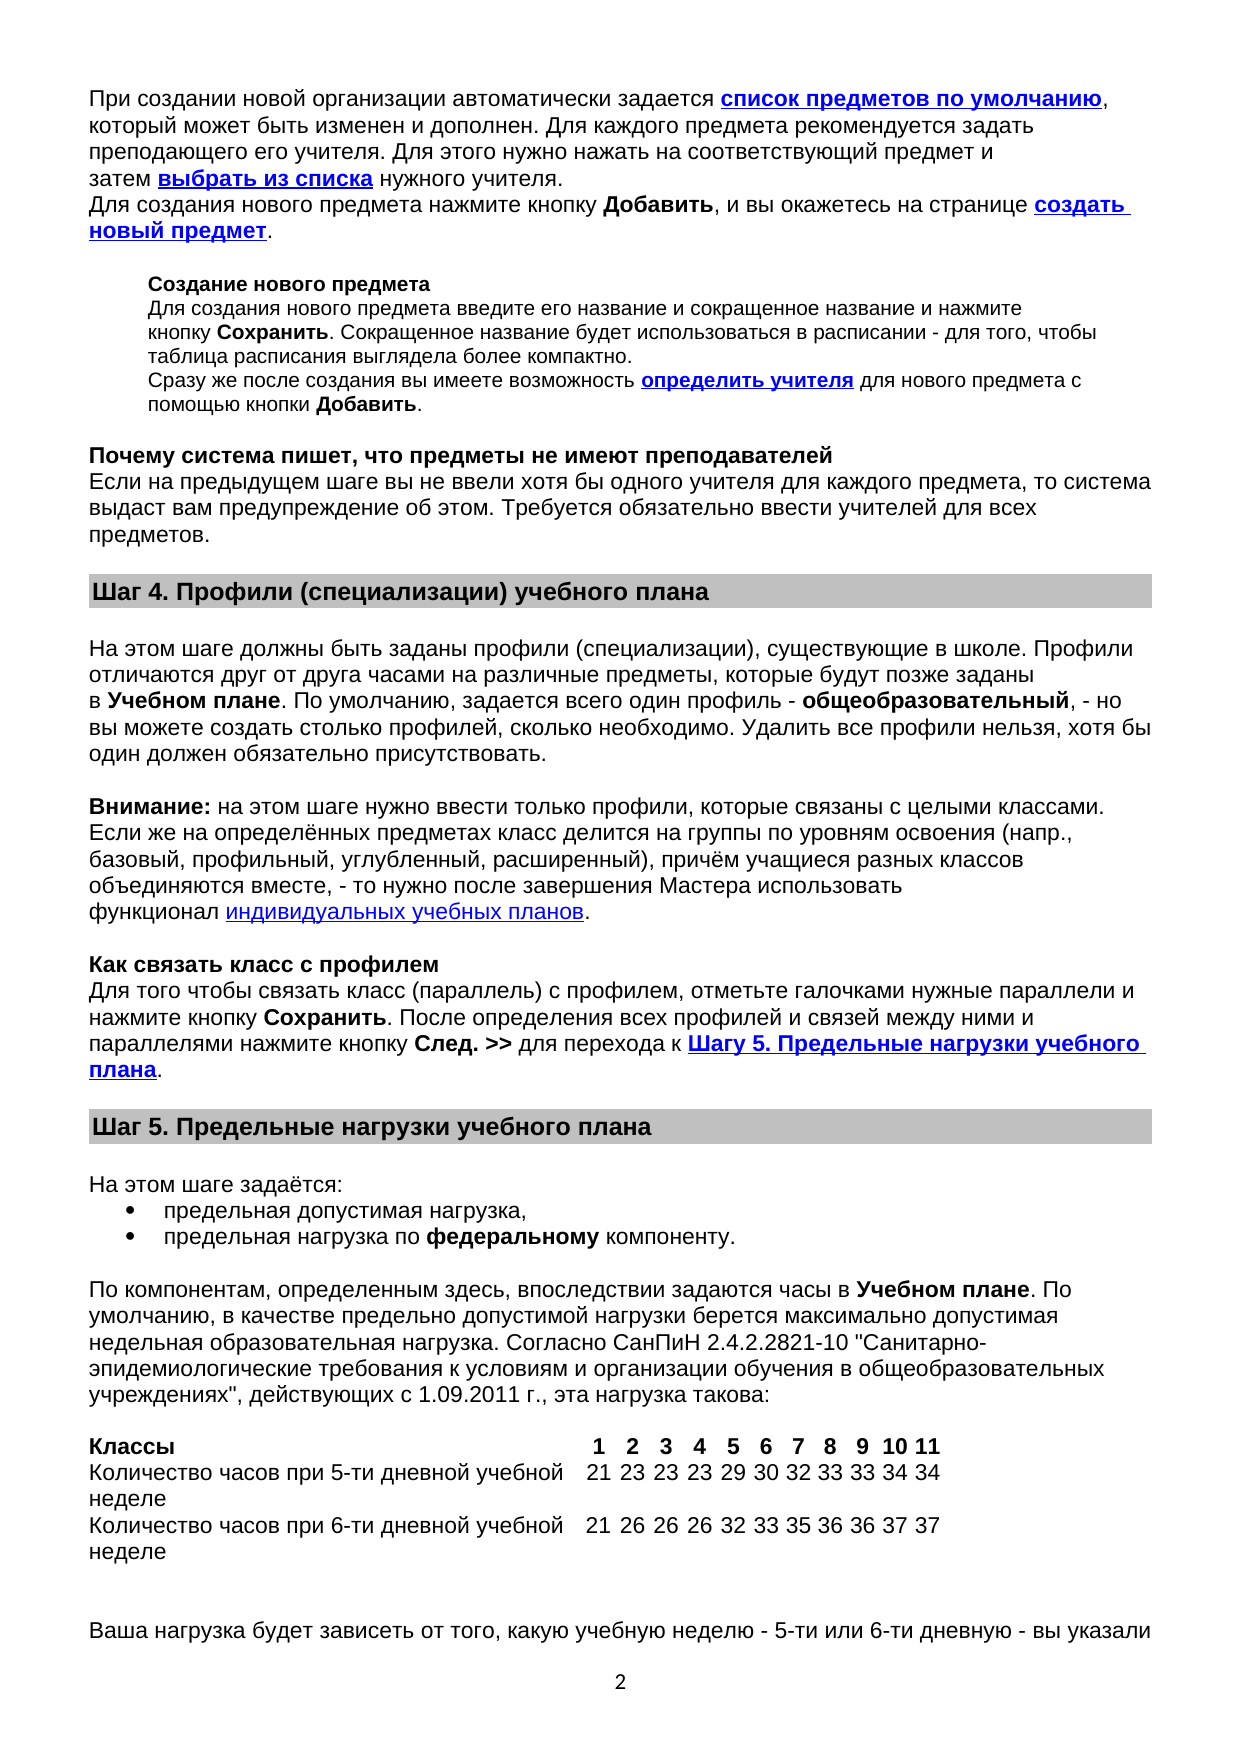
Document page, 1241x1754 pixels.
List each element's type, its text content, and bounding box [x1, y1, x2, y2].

table_cell 37 [882, 1512, 914, 1564]
table_cell 23 [653, 1459, 686, 1512]
table_cell 26 [686, 1512, 720, 1564]
table_cell 23 [618, 1459, 653, 1512]
table_cell 36 [817, 1512, 849, 1564]
table_cell 37 [914, 1512, 947, 1564]
table_cell 33 [817, 1459, 849, 1512]
table_header 4 [686, 1433, 720, 1459]
text Создание нового предмета Для создания нового предмета введите его название и сокращенное название и нажмите кнопку Сохранить. Сокращенное название будет использоваться в расписании - для того, чтобы таблица расписания выглядела более компактно. Сразу же после создания вы имеете возможность определить учителя для нового предмета с помощью кнопки Добавить. [148, 272, 1152, 415]
table_header 2 [618, 1433, 653, 1459]
table_cell 32 [786, 1459, 817, 1512]
text При создании новой организации автоматически задается список предметов по умолчанию, который может быть изменен и дополнен. Для каждого предмета рекомендуется задать преподающего его учителя. Для этого нужно нажать на соответствующий предмет и затем выбрать из списка нужного учителя. Для создания нового предмета нажмите кнопку Добавить, и вы окажетесь на странице создать новый предмет. [89, 59, 1152, 272]
table_cell 23 [686, 1459, 720, 1512]
table_cell 26 [653, 1512, 686, 1564]
table_header 1 [585, 1433, 618, 1459]
table_header Шаг 5. Предельные нагрузки учебного плана [89, 1109, 1152, 1144]
text Почему система пишет, что предметы не имеют преподавателей Если на предыдущем шаге вы не ввели хотя бы одного учителя для каждого предмета, то система выдаст вам предупреждение об этом. Требуется обязательно ввести учителей для всех предметов. [89, 415, 1152, 547]
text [89, 1564, 1152, 1643]
table_cell 32 [720, 1512, 753, 1564]
table_header 8 [817, 1433, 849, 1459]
list предельная допустимая нагрузка, [126, 1197, 1152, 1223]
list предельная нагрузка по федеральному компоненту. [126, 1223, 1152, 1249]
table_cell 36 [849, 1512, 882, 1564]
table_cell 29 [720, 1459, 753, 1512]
text На этом шаге должны быть заданы профили (специализации), существующие в школе. Профили отличаются друг от друга часами на различные предметы, которые будут позже заданы в Учебном плане. По умолчанию, задается всего один профиль - общеобразовательный, - но вы можете создать столько профилей, сколько необходимо. Удалить все профили нельзя, хотя бы один должен обязательно присутствовать. Внимание: на этом шаге нужно ввести только профили, которые связаны с целыми классами. Если же на определённых предметах класс делится на группы по уровням освоения (напр., базовый, профильный, углубленный, расширенный), причём учащиеся разных классов объединяются вместе, - то нужно после завершения Мастера использовать функционал индивидуальных учебных планов. Как связать класс с профилем Для того чтобы связать класс (параллель) с профилем, отметьте галочками нужные параллели и нажмите кнопку Сохранить. После определения всех профилей и связей между ними и параллелями нажмите кнопку След. >> для перехода к Шагу 5. Предельные нагрузки учебного плана. [89, 608, 1152, 1083]
table_header 7 [786, 1433, 817, 1459]
table_cell Количество часов при 5-ти дневной учебной неделе [89, 1459, 585, 1512]
table_header 6 [753, 1433, 786, 1459]
table_header 3 [653, 1433, 686, 1459]
table_cell 26 [618, 1512, 653, 1564]
table_cell 34 [914, 1459, 947, 1512]
table_header Классы [89, 1433, 585, 1459]
table_header 9 [849, 1433, 882, 1459]
table_header 5 [720, 1433, 753, 1459]
table_cell 33 [753, 1512, 786, 1564]
text По компонентам, определенным здесь, впоследствии задаются часы в Учебном плане. По умолчанию, в качестве предельно допустимой нагрузки берется максимально допустимая недельная образовательная нагрузка. Согласно СанПиН 2.4.2.2821-10 "Санитарно-эпидемиологические требования к условиям и организации обучения в общеобразовательных учреждениях", действующих с 1.09.2011 г., эта нагрузка такова: [89, 1276, 1152, 1408]
table_cell 33 [849, 1459, 882, 1512]
text На этом шаге задаётся: [89, 1144, 1152, 1197]
table_header 10 [882, 1433, 914, 1459]
table_header Шаг 4. Профили (специализации) учебного плана [89, 574, 1152, 608]
table_cell 30 [753, 1459, 786, 1512]
table_cell 35 [786, 1512, 817, 1564]
table_cell 21 [585, 1459, 618, 1512]
table_cell 21 [585, 1512, 618, 1564]
table_cell Количество часов при 6-ти дневной учебной неделе [89, 1512, 585, 1564]
table_cell 34 [882, 1459, 914, 1512]
table_header 11 [914, 1433, 947, 1459]
